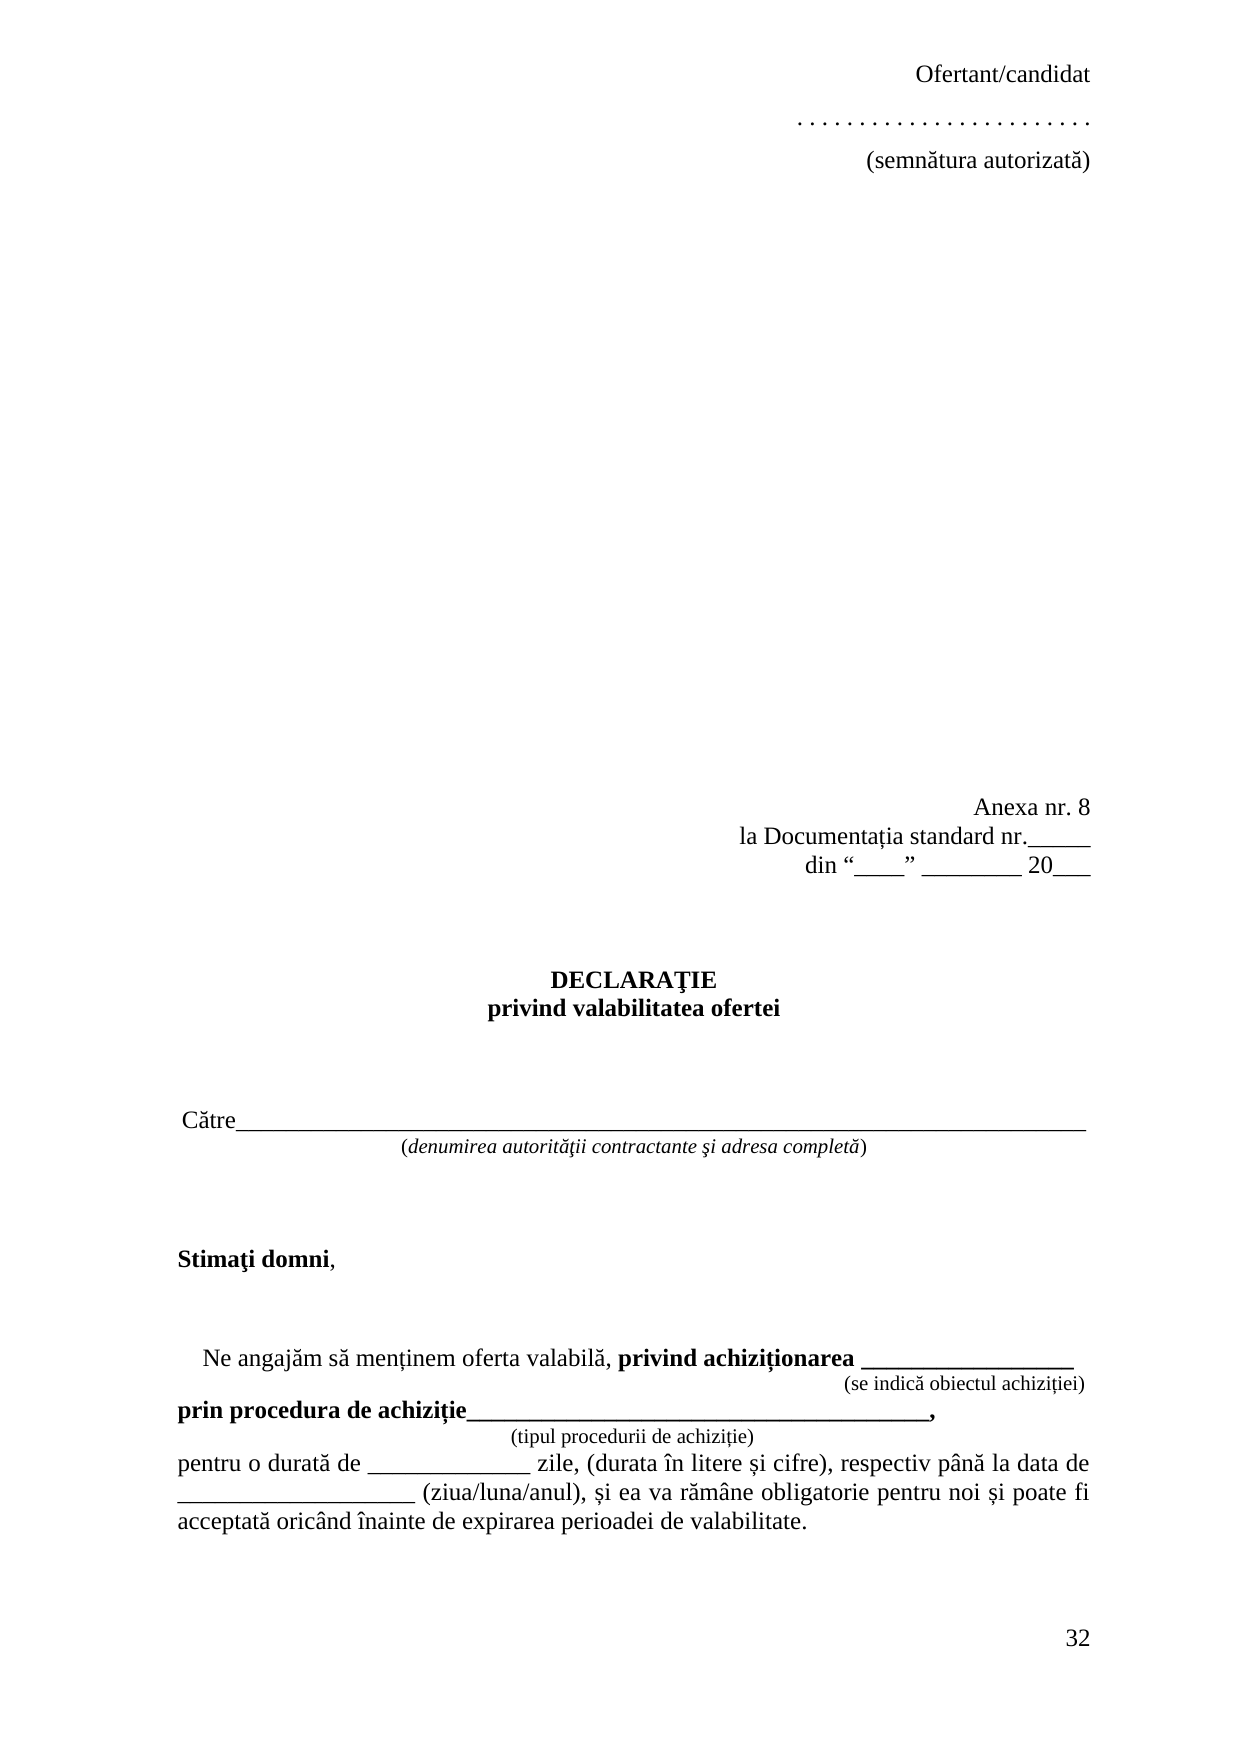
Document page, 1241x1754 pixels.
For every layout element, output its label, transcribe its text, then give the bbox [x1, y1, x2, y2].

subtitle DECLARAŢIE [177, 965, 1090, 993]
text Ne angajăm să menținem oferta valabilă, privind achiziționarea _________________ (se indică obiectul achiziției) prin procedura de achiziție_____________________________________, (tipul procedurii de achiziție) [177, 1343, 1090, 1448]
text la Documentația standard nr._____ [177, 821, 1090, 850]
text . . . . . . . . . . . . . . . . . . . . . . . . [177, 102, 1090, 131]
text pentru o durată de _____________ zile, (durata în litere și cifre), respectiv până la data de ___________________ (ziua/luna/anul), și ea va rămâne obligatorie pentru noi și poate fi acceptată oricând înainte de expirarea perioadei de valabilitate. [177, 1448, 1090, 1534]
text Stimaţi domni, [177, 1244, 1090, 1273]
text Către____________________________________________________________________ (denumirea autorităţii contractante şi adresa completă) [177, 1105, 1090, 1158]
text Anexa nr. 8 [177, 792, 1090, 821]
text (semnătura autorizată) [177, 145, 1090, 174]
text Ofertant/candidat [177, 59, 1090, 88]
text privind valabilitatea ofertei [177, 993, 1090, 1022]
text din “____” ________ 20___ [177, 850, 1090, 878]
